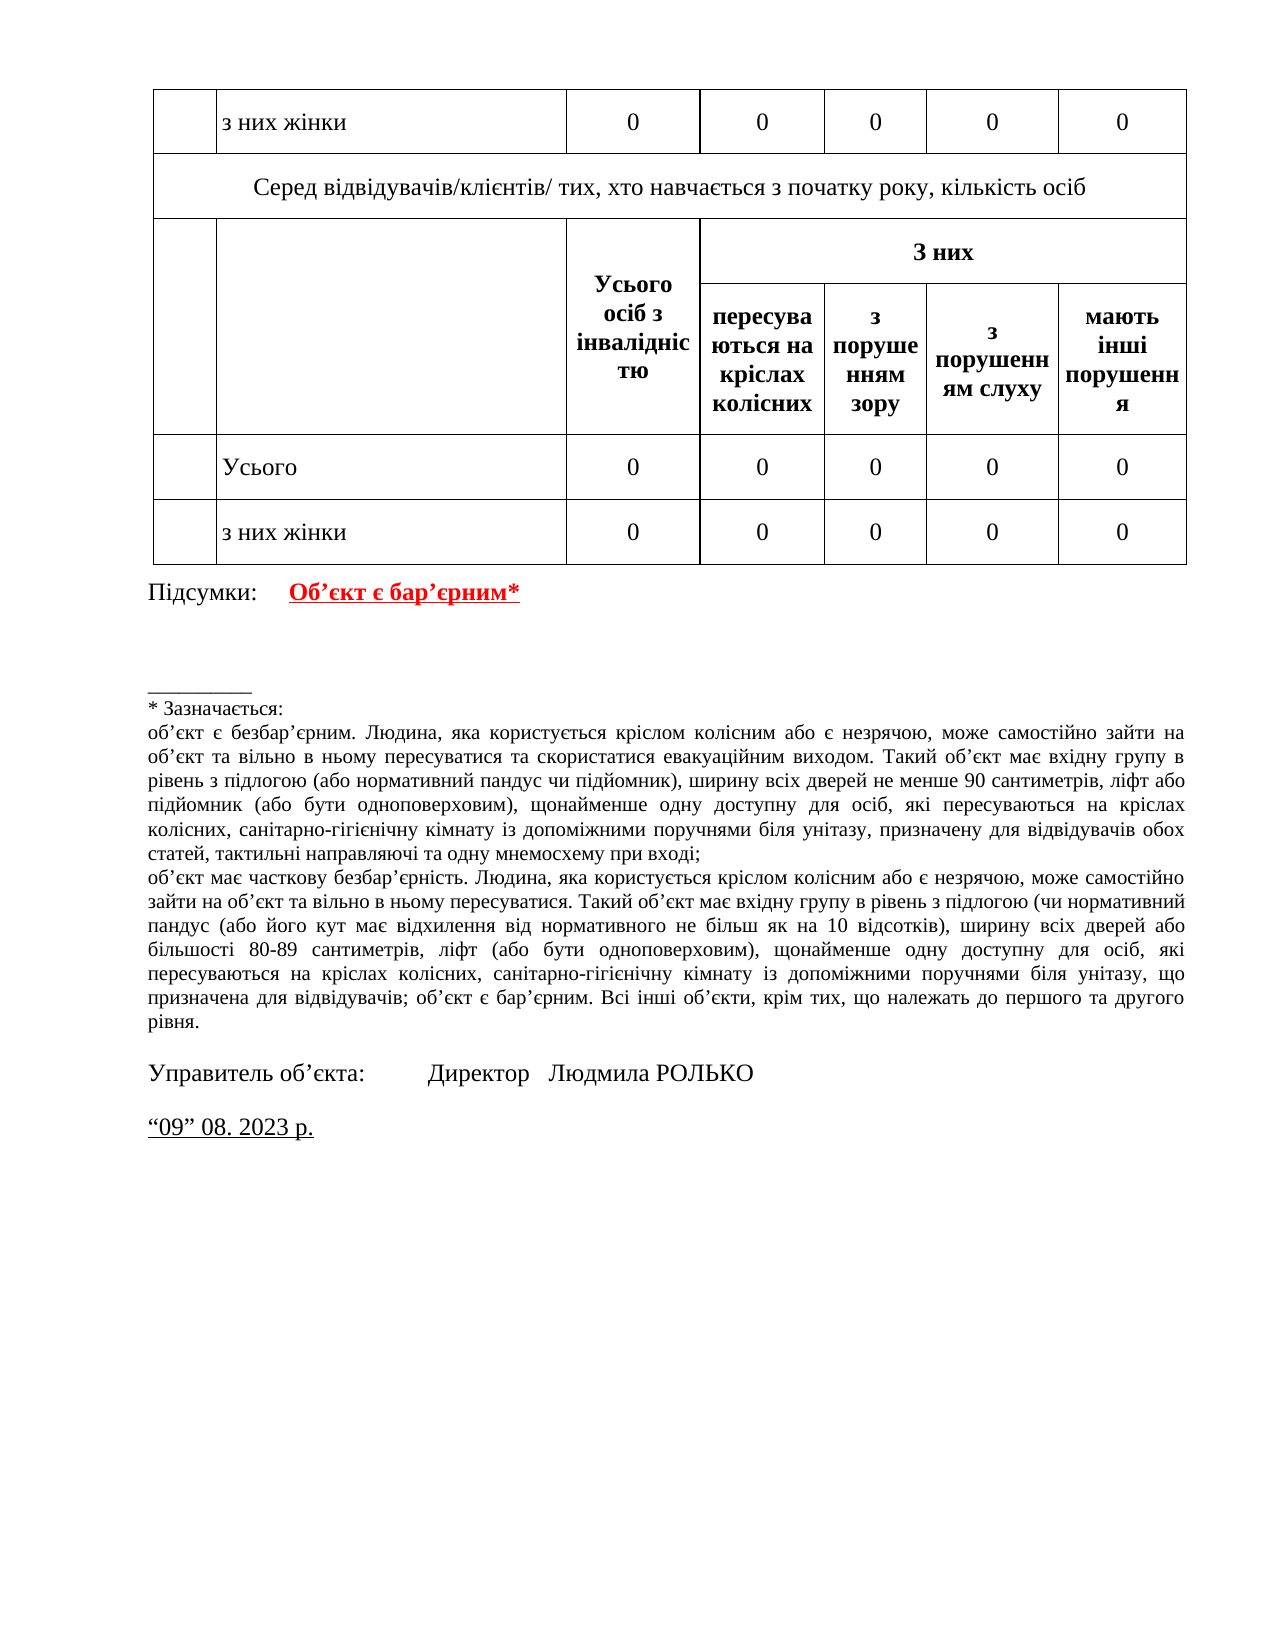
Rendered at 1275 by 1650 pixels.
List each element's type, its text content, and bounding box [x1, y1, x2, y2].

text Підсумки: Об’єкт є бар’єрним* [148, 577, 1186, 606]
table_cell з порушенням слуху [927, 284, 1058, 434]
table_cell 0 [1059, 435, 1186, 499]
table_cell 0 [567, 500, 699, 563]
table_cell Усього осіб з інвалідністю [567, 219, 699, 434]
table_cell 0 [701, 435, 824, 499]
table_cell 0 [825, 90, 926, 153]
table_cell [154, 90, 216, 153]
table_cell з порушенням зору [825, 284, 926, 434]
text __________ * Зазначається: об’єкт є безбар’єрним. Людина, яка користується кріслом колісним або є незрячою, може самостійно зайти на об’єкт та вільно в ньому пересуватися та скористатися евакуаційним виходом. Такий об’єкт має вхідну групу в рівень з підлогою (або нормативний пандус чи підйомник), ширину всіх дверей не менше 90 сантиметрів, ліфт або підйомник (або бути одноповерховим), щонайменше одну доступну для осіб, які пересуваються на кріслах колісних, санітарно-гігієнічну кімнату із допоміжними поручнями біля унітазу, призначену для відвідувачів обох статей, тактильні направляючі та одну мнемосхему при вході; об’єкт має часткову безбар’єрність. Людина, яка користується кріслом колісним або є незрячою, може самостійно зайти на об’єкт та вільно в ньому пересуватися. Такий об’єкт має вхідну групу в рівень з підлогою (чи нормативний пандус (або його кут має відхилення від нормативного не більш як на 10 відсотків), ширину всіх дверей або більшості 80-89 сантиметрів, ліфт (або бути одноповерховим), щонайменше одну доступну для осіб, які пересуваються на кріслах колісних, санітарно-гігієнічну кімнату із допоміжними поручнями біля унітазу, що призначена для відвідувачів; об’єкт є бар’єрним. Всі інші об’єкти, крім тих, що належать до першого та другого рівня. [148, 672, 1186, 1033]
table_cell Усього [217, 435, 566, 499]
table_cell 0 [927, 90, 1058, 153]
table_cell 0 [1059, 500, 1186, 563]
table_cell [154, 219, 216, 434]
text Управитель об’єкта: Директор Людмила РОЛЬКО [148, 1058, 1186, 1087]
table_cell 0 [825, 435, 926, 499]
table_cell 0 [567, 90, 699, 153]
table_cell [217, 219, 566, 434]
table_cell Серед відвідувачів/клієнтів/ тих, хто навчається з початку року, кількість осіб [154, 154, 1186, 218]
table_cell 0 [927, 435, 1058, 499]
table_cell [154, 435, 216, 499]
table_cell 0 [927, 500, 1058, 563]
table_cell пересуваються на кріслах колісних [701, 284, 824, 434]
table_cell з них жінки [217, 500, 566, 563]
table_cell мають інші порушення [1059, 284, 1186, 434]
table_cell 0 [701, 90, 824, 153]
table_cell 0 [1059, 90, 1186, 153]
table_cell 0 [701, 500, 824, 563]
table_cell З них [701, 219, 1186, 283]
table_cell 0 [825, 500, 926, 563]
table_cell 0 [567, 435, 699, 499]
table_cell з них жінки [217, 90, 566, 153]
table_cell [154, 500, 216, 563]
text “09” 08. 2023 р. [148, 1112, 1186, 1141]
